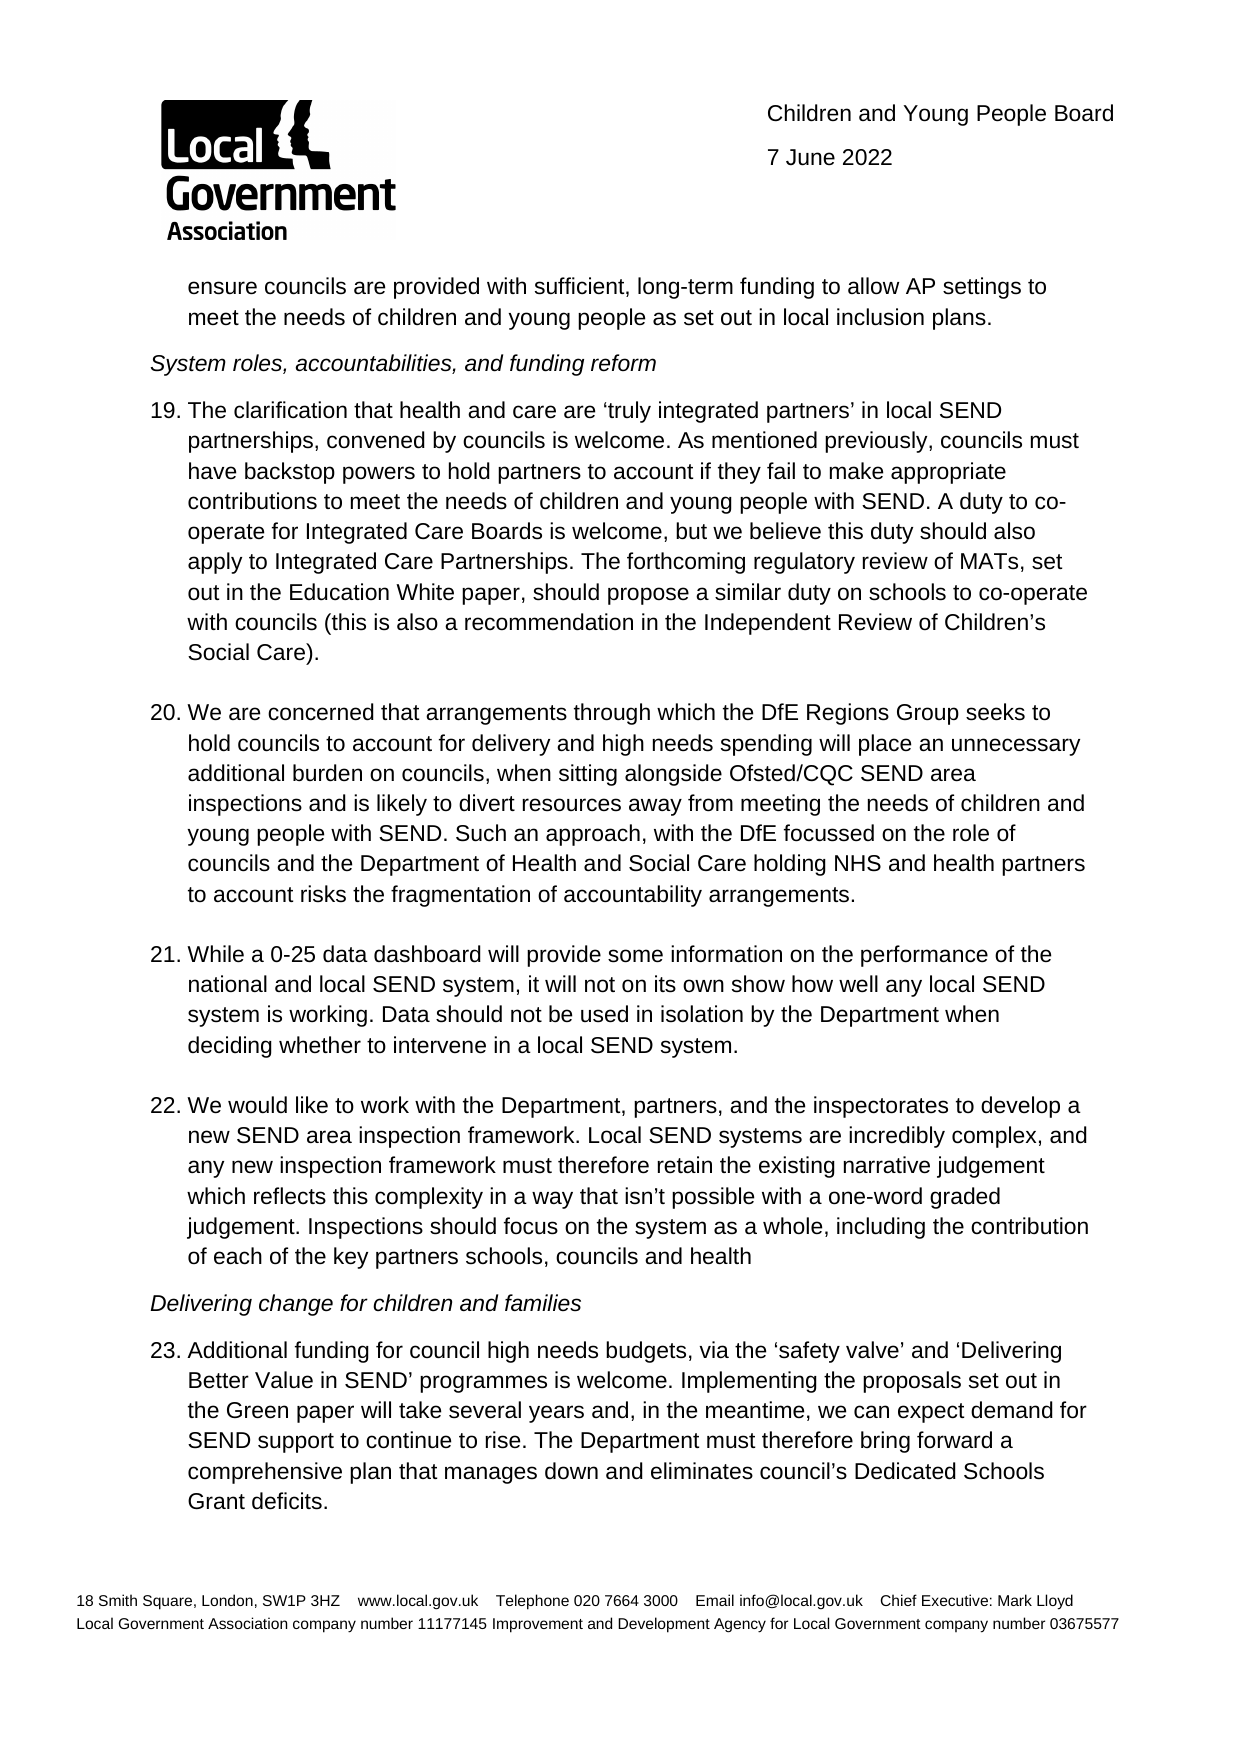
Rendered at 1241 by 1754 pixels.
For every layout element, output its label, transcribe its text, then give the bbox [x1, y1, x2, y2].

list The clarification that health and care are ‘truly integrated partners’ in local SEND partnerships, convened by councils is welcome. As mentioned previously, councils must have backstop powers to hold partners to account if they fail to make appropriate contributions to meet the needs of children and young people with SEND. A duty to co-operate for Integrated Care Boards is welcome, but we believe this duty should also apply to Integrated Care Partnerships. The forthcoming regulatory review of MATs, set out in the Education White paper, should propose a similar duty on schools to co-operate with councils (this is also a recommendation in the Independent Review of Children’s Social Care). [150, 397, 1090, 665]
list Additional funding for council high needs budgets, via the ‘safety valve’ and ‘Delivering Better Value in SEND’ programmes is welcome. Implementing the proposals set out in the Green paper will take several years and, in the meantime, we can expect demand for SEND support to continue to rise. The Department must therefore bring forward a comprehensive plan that manages down and eliminates council’s Dedicated Schools Grant deficits. [150, 1337, 1090, 1514]
text Delivering change for children and families [150, 1290, 1090, 1316]
text System roles, accountabilities, and funding reform [150, 350, 1090, 377]
list We would like to work with the Department, partners, and the inspectorates to develop a new SEND area inspection framework. Local SEND systems are incredibly complex, and any new inspection framework must therefore retain the existing narrative judgement which reflects this complexity in a way that isn’t possible with a one-word graded judgement. Inspections should focus on the system as a whole, including the contribution of each of the key partners schools, councils and health [150, 1092, 1090, 1269]
picture [161, 100, 396, 240]
list While a 0-25 data dashboard will provide some information on the performance of the national and local SEND system, it will not on its own show how well any local SEND system is working. Data should not be used in isolation by the Department when deciding whether to intervene in a local SEND system. [150, 941, 1090, 1058]
list We are concerned that arrangements through which the DfE Regions Group seeks to hold councils to account for delivery and high needs spending will place an unnecessary additional burden on councils, when sitting alongside Ofsted/CQC SEND area inspections and is likely to divert resources away from meeting the needs of children and young people with SEND. Such an approach, with the DfE focussed on the role of councils and the Department of Health and Social Care holding NHS and health partners to account risks the fragmentation of accountability arrangements. [150, 699, 1090, 907]
